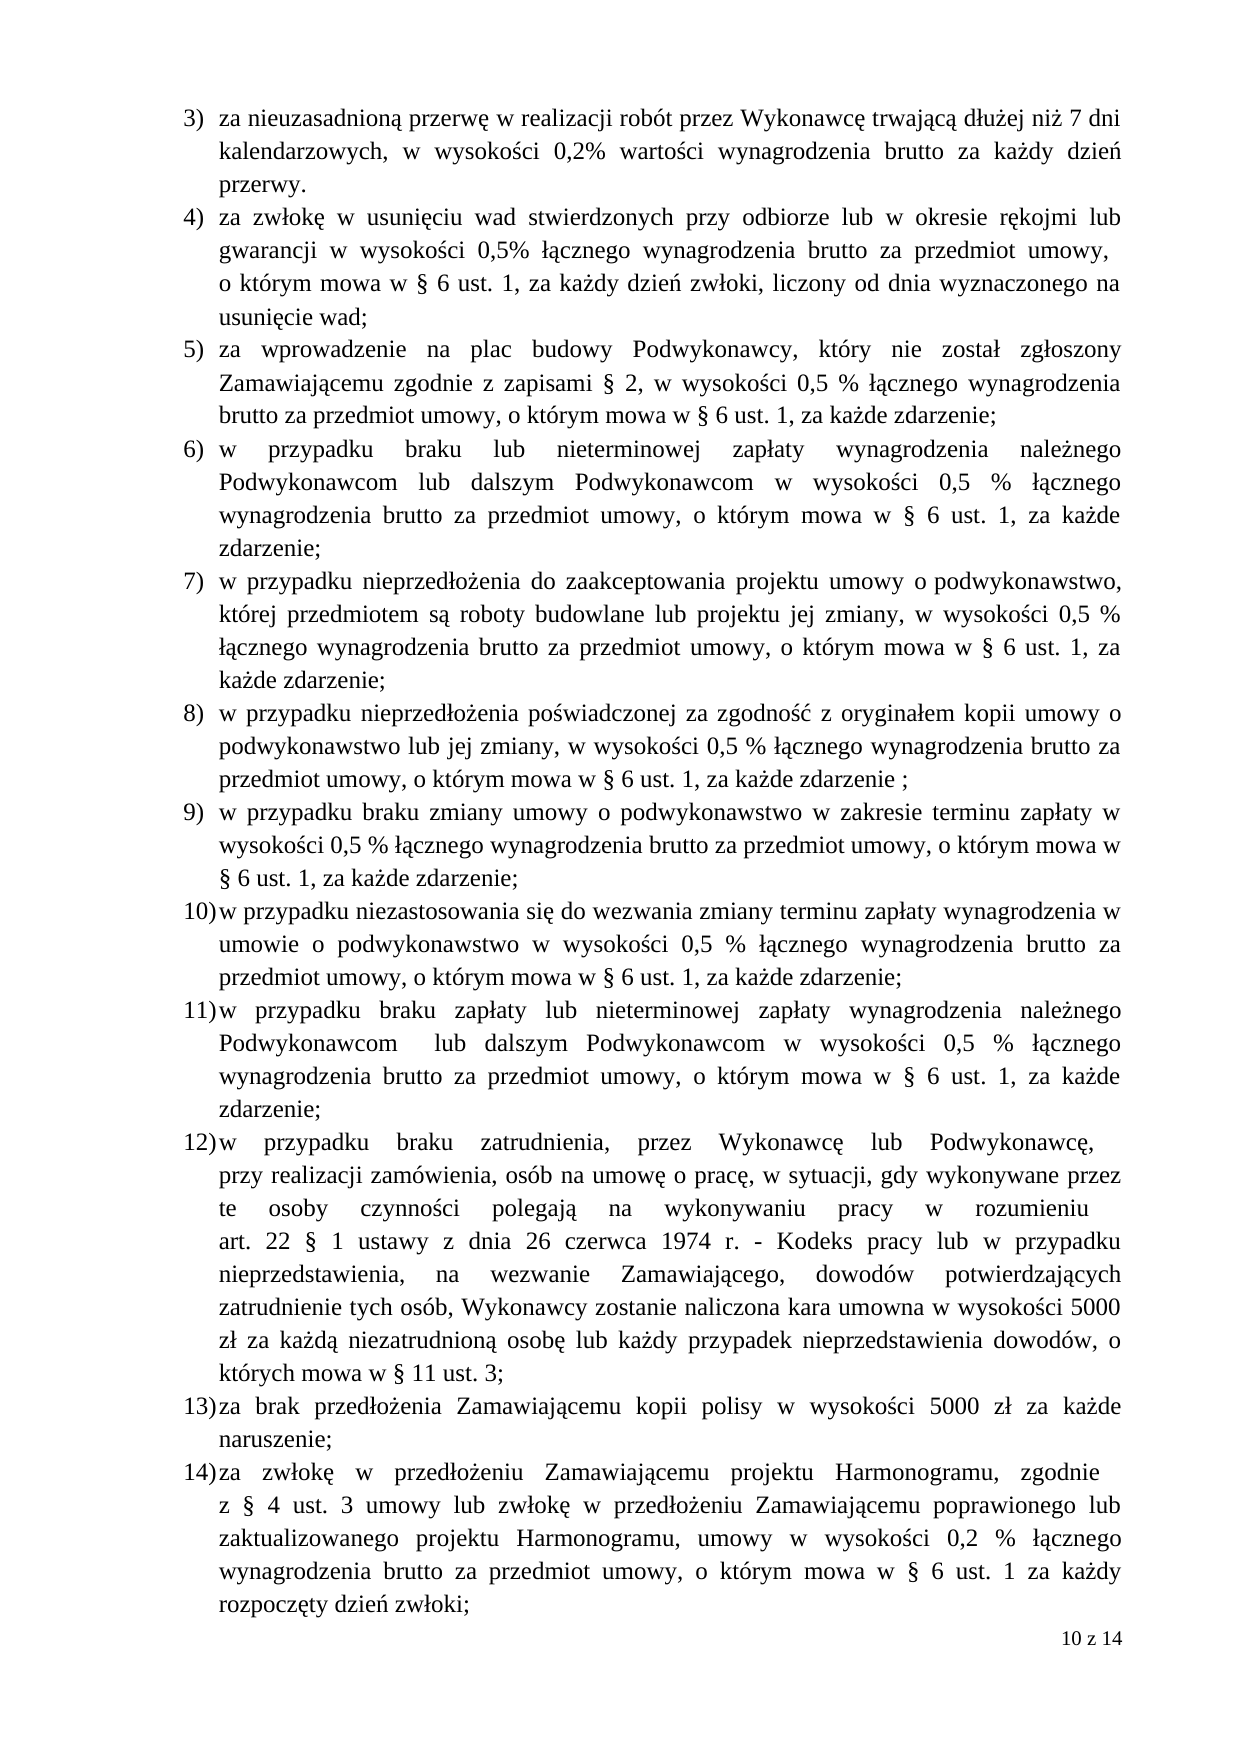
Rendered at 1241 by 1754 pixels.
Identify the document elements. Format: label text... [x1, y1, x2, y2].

list za brak przedłożenia Zamawiającemu kopii polisy w wysokości 5000 zł za każde naruszenie; [183, 1391, 1122, 1453]
list w przypadku braku zmiany umowy o podwykonawstwo w zakresie terminu zapłaty w wysokości 0,5 % łącznego wynagrodzenia brutto za przedmiot umowy, o którym mowa w § 6 ust. 1, za każde zdarzenie; [183, 797, 1122, 892]
list w przypadku nieprzedłożenia poświadczonej za zgodność z oryginałem kopii umowy o podwykonawstwo lub jej zmiany, w wysokości 0,5 % łącznego wynagrodzenia brutto za przedmiot umowy, o którym mowa w § 6 ust. 1, za każde zdarzenie ; [183, 698, 1122, 793]
list za zwłokę w usunięciu wad stwierdzonych przy odbiorze lub w okresie rękojmi lub gwarancji w wysokości 0,5% łącznego wynagrodzenia brutto za przedmiot umowy, o którym mowa w § 6 ust. 1, za każdy dzień zwłoki, liczony od dnia wyznaczonego na usunięcie wad; [183, 202, 1122, 330]
list w przypadku braku zatrudnienia, przez Wykonawcę lub Podwykonawcę, przy realizacji zamówienia, osób na umowę o pracę, w sytuacji, gdy wykonywane przez te osoby czynności polegają na wykonywaniu pracy w rozumieniu art. 22 § 1 ustawy z dnia 26 czerwca 1974 r. - Kodeks pracy lub w przypadku nieprzedstawienia, na wezwanie Zamawiającego, dowodów potwierdzających zatrudnienie tych osób, Wykonawcy zostanie naliczona kara umowna w wysokości 5000 zł za każdą niezatrudnioną osobę lub każdy przypadek nieprzedstawienia dowodów, o których mowa w § 11 ust. 3; [183, 1127, 1122, 1387]
list za wprowadzenie na plac budowy Podwykonawcy, który nie został zgłoszony Zamawiającemu zgodnie z zapisami § 2, w wysokości 0,5 % łącznego wynagrodzenia brutto za przedmiot umowy, o którym mowa w § 6 ust. 1, za każde zdarzenie; [183, 334, 1122, 429]
list za zwłokę w przedłożeniu Zamawiającemu projektu Harmonogramu, zgodnie z § 4 ust. 3 umowy lub zwłokę w przedłożeniu Zamawiającemu poprawionego lub zaktualizowanego projektu Harmonogramu, umowy w wysokości 0,2 % łącznego wynagrodzenia brutto za przedmiot umowy, o którym mowa w § 6 ust. 1 za każdy rozpoczęty dzień zwłoki; [183, 1457, 1122, 1618]
list w przypadku braku lub nieterminowej zapłaty wynagrodzenia należnego Podwykonawcom lub dalszym Podwykonawcom w wysokości 0,5 % łącznego wynagrodzenia brutto za przedmiot umowy, o którym mowa w § 6 ust. 1, za każde zdarzenie; [183, 434, 1122, 561]
list w przypadku nieprzedłożenia do zaakceptowania projektu umowy o podwykonawstwo, której przedmiotem są roboty budowlane lub projektu jej zmiany, w wysokości 0,5 % łącznego wynagrodzenia brutto za przedmiot umowy, o którym mowa w § 6 ust. 1, za każde zdarzenie; [183, 566, 1122, 693]
list w przypadku braku zapłaty lub nieterminowej zapłaty wynagrodzenia należnego Podwykonawcom lub dalszym Podwykonawcom w wysokości 0,5 % łącznego wynagrodzenia brutto za przedmiot umowy, o którym mowa w § 6 ust. 1, za każde zdarzenie; [183, 995, 1122, 1123]
list w przypadku niezastosowania się do wezwania zmiany terminu zapłaty wynagrodzenia w umowie o podwykonawstwo w wysokości 0,5 % łącznego wynagrodzenia brutto za przedmiot umowy, o którym mowa w § 6 ust. 1, za każde zdarzenie; [183, 896, 1122, 991]
list za nieuzasadnioną przerwę w realizacji robót przez Wykonawcę trwającą dłużej niż 7 dni kalendarzowych, w wysokości 0,2% wartości wynagrodzenia brutto za każdy dzień przerwy. [183, 103, 1122, 198]
